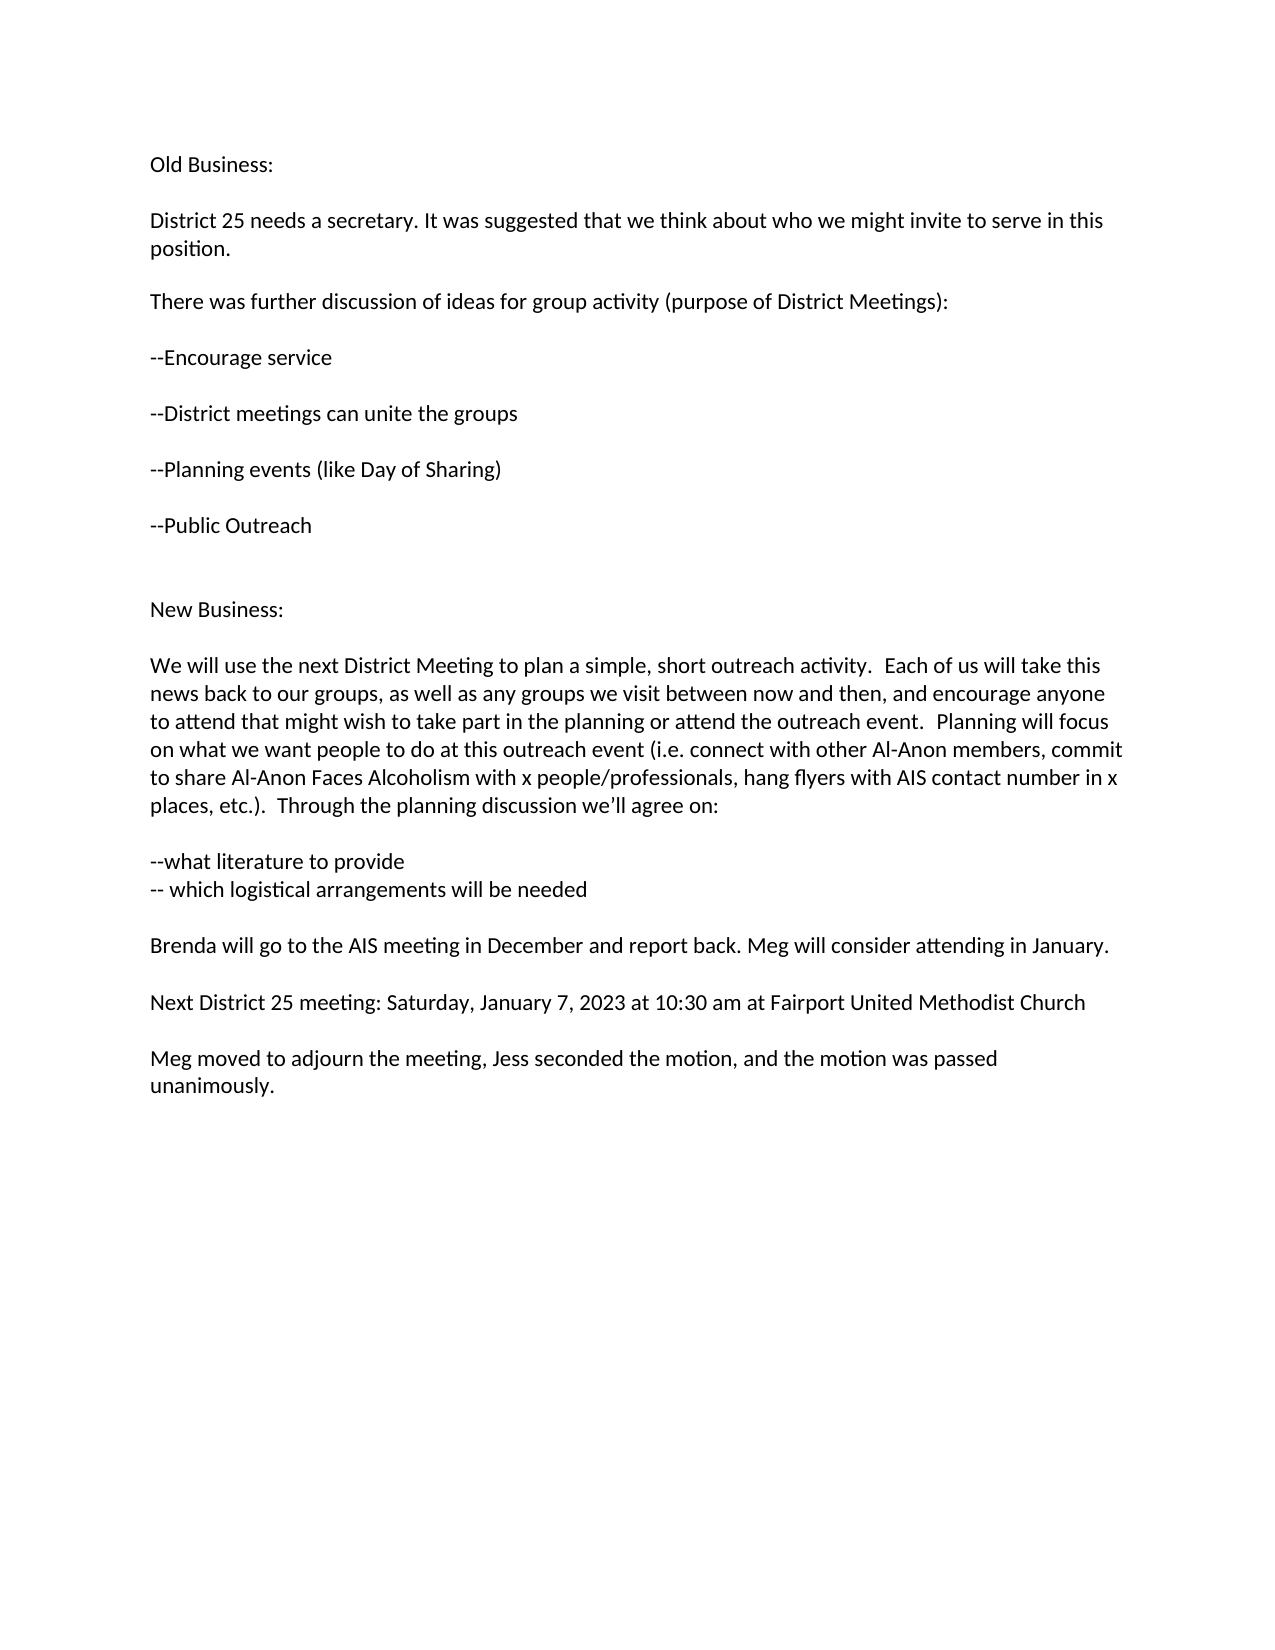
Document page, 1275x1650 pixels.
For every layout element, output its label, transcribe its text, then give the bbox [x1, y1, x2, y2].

text --Encourage service [150, 343, 1125, 371]
text --Public Outreach [150, 511, 1125, 539]
text -- which logistical arrangements will be needed [150, 876, 1125, 903]
text Meg moved to adjourn the meeting, Jess seconded the motion, and the motion was passed unanimously. [150, 1044, 1125, 1100]
text --what literature to provide [150, 847, 1125, 876]
text Old Business: [150, 150, 1125, 178]
text New Business: [150, 595, 1125, 623]
text --Planning events (like Day of Sharing) [150, 455, 1125, 483]
text Brenda will go to the AIS meeting in December and report back. Meg will consider attending in January. [150, 932, 1125, 959]
text We will use the next District Meeting to plan a simple, short outreach activity. Each of us will take this news back to our groups, as well as any groups we visit between now and then, and encourage anyone to attend that might wish to take part in the planning or attend the outreach event. Planning will focus on what we want people to do at this outreach event (i.e. connect with other Al-Anon members, commit to share Al-Anon Faces Alcoholism with x people/professionals, hang flyers with AIS contact number in x places, etc.). Through the planning discussion we’ll agree on: [150, 651, 1125, 819]
text District 25 needs a secretary. It was suggested that we think about who we might invite to serve in this position. [150, 178, 1125, 262]
text Next District 25 meeting: Saturday, January 7, 2023 at 10:30 am at Fairport United Methodist Church [150, 988, 1125, 1016]
text There was further discussion of ideas for group activity (purpose of District Meetings): [150, 287, 1125, 315]
text --District meetings can unite the groups [150, 399, 1125, 427]
